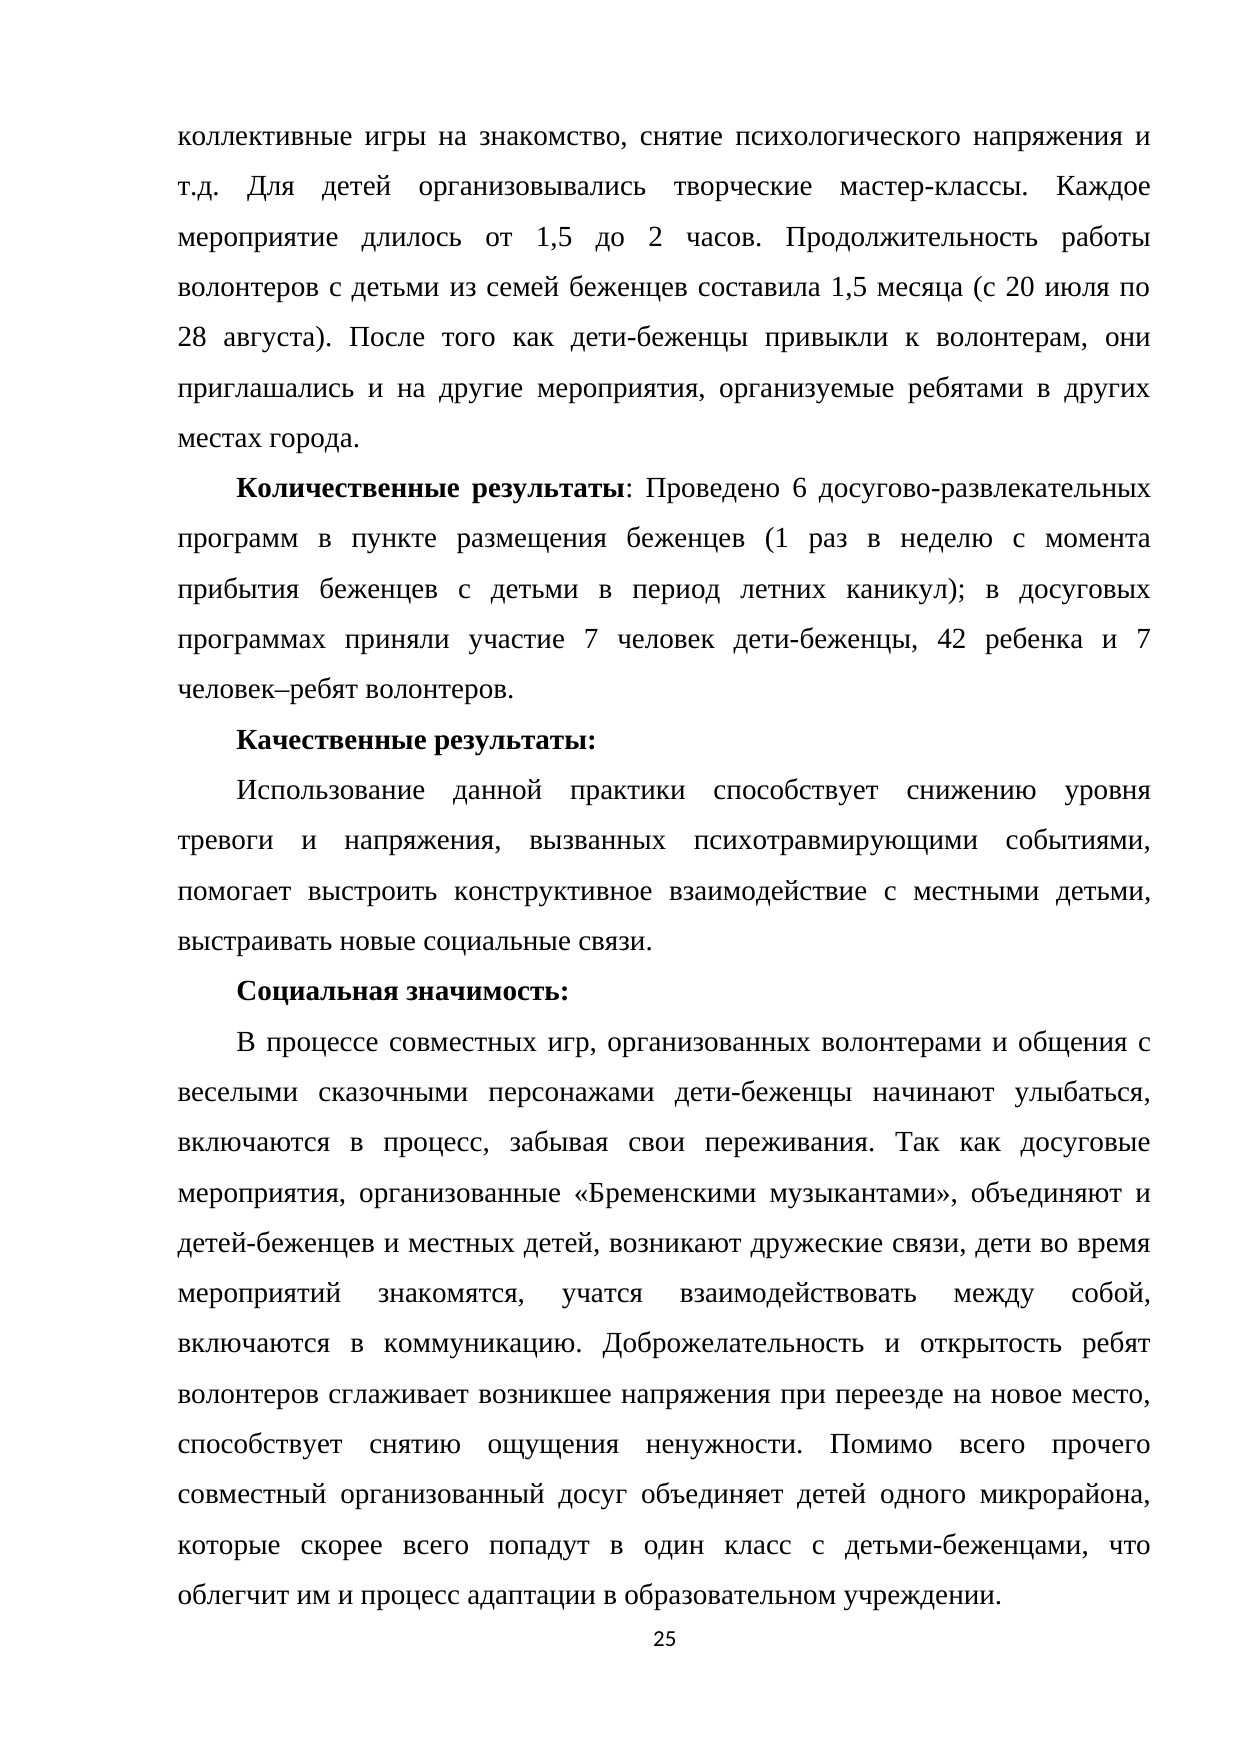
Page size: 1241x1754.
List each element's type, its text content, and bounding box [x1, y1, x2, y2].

text Социальная значимость: [177, 973, 1152, 1007]
text В процессе совместных игр, организованных волонтерами и общения с веселыми сказочными персонажами дети-беженцы начинают улыбаться, включаются в процесс, забывая свои переживания. Так как досуговые мероприятия, организованные «Бременскими музыкантами», объединяют и детей-беженцев и местных детей, возникают дружеские связи, дети во время мероприятий знакомятся, учатся взаимодействовать между собой, включаются в коммуникацию. Доброжелательность и открытость ребят волонтеров сглаживает возникшее напряжения при переезде на новое место, способствует снятию ощущения ненужности. Помимо всего прочего совместный организованный досуг объединяет детей одного микрорайона, которые скорее всего попадут в один класс с детьми-беженцами, что облегчит им и процесс адаптации в образовательном учреждении. [177, 1024, 1152, 1611]
text Количественные результаты: Проведено 6 досугово-развлекательных программ в пункте размещения беженцев (1 раз в неделю с момента прибытия беженцев с детьми в период летних каникул); в досуговых программах приняли участие 7 человек дети-беженцы, 42 ребенка и 7 человек–ребят волонтеров. [177, 470, 1152, 705]
text Использование данной практики способствует снижению уровня тревоги и напряжения, вызванных психотравмирующими событиями, помогает выстроить конструктивное взаимодействие с местными детьми, выстраивать новые социальные связи. [177, 772, 1152, 957]
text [177, 118, 1152, 453]
text Качественные результаты: [177, 722, 1152, 755]
